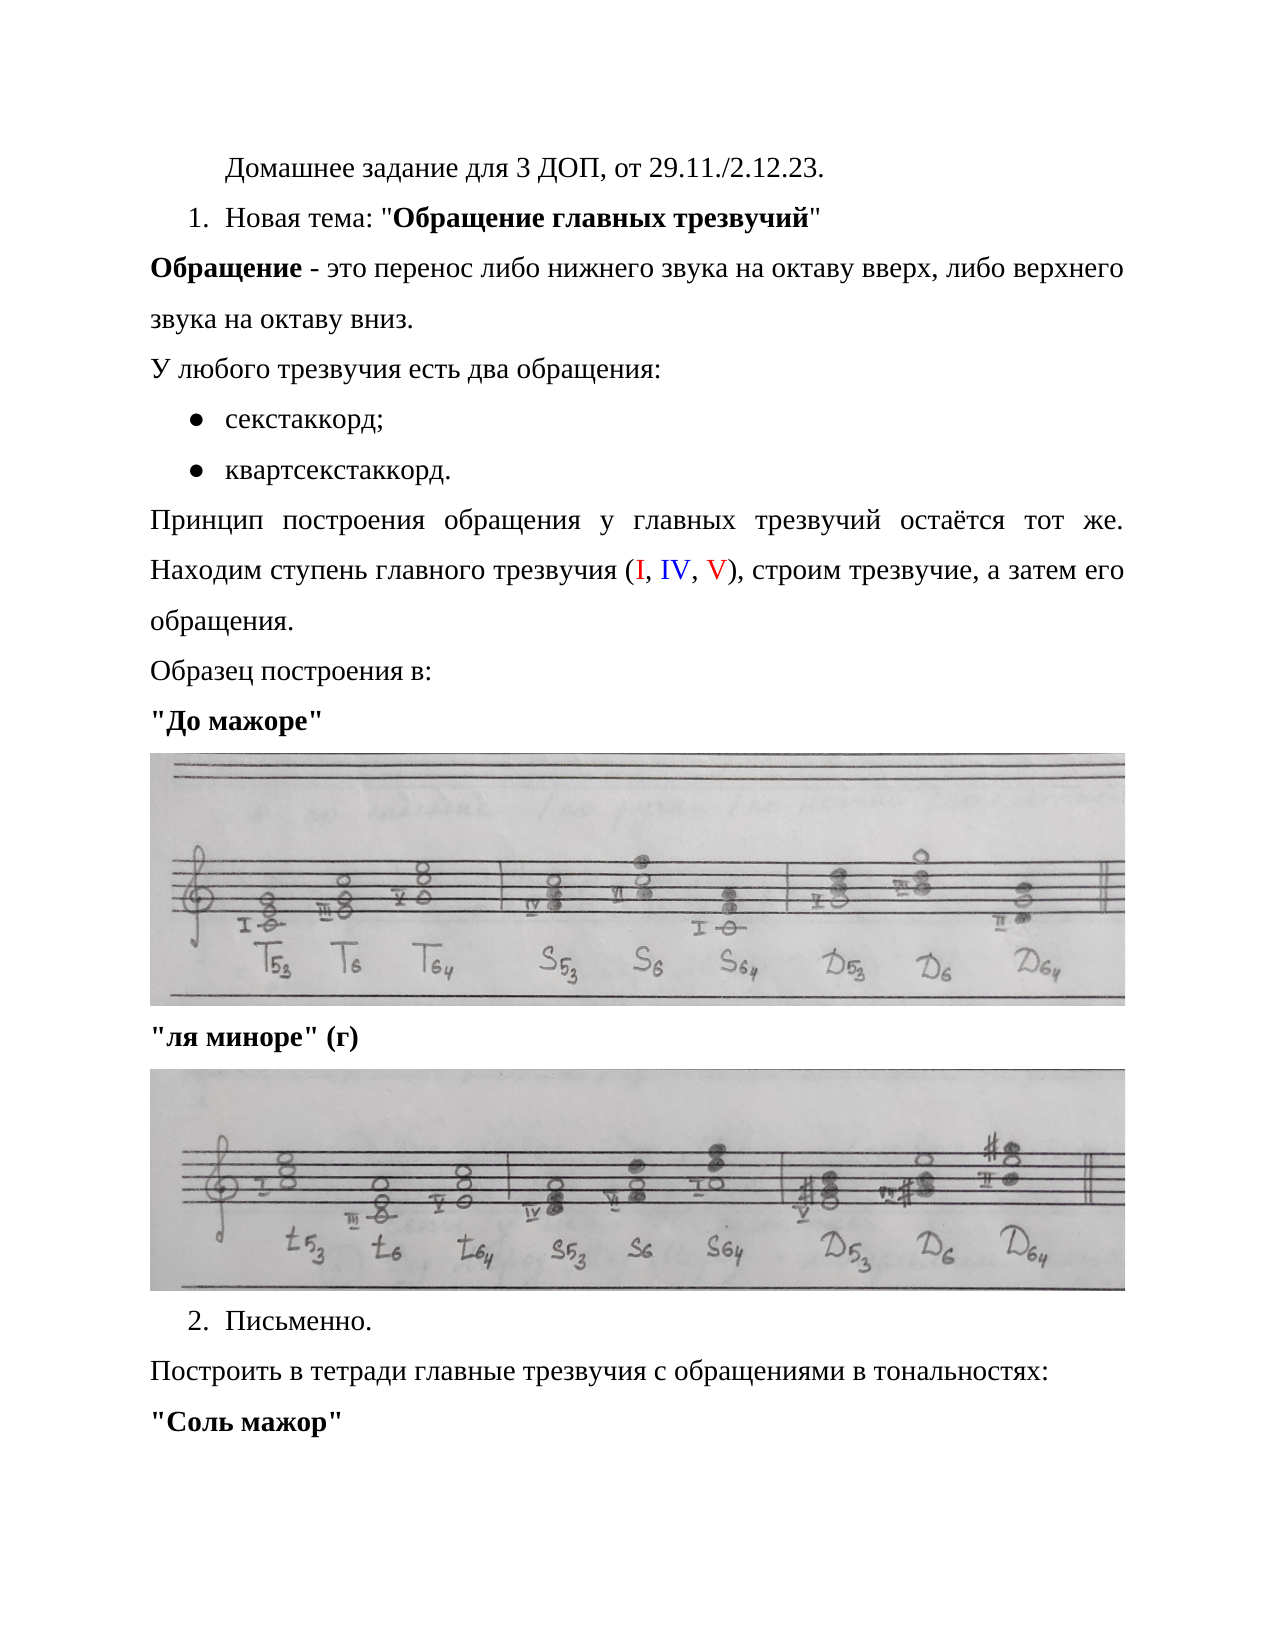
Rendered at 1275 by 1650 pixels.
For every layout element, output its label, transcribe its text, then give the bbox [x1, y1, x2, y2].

text Образец построения в: [150, 653, 1125, 687]
list Новая тема: "Обращение главных трезвучий" [187, 200, 1125, 234]
text Построить в тетради главные трезвучия с обращениями в тональностях: [150, 1353, 1125, 1387]
picture [150, 753, 1125, 1006]
picture [150, 1069, 1125, 1291]
text "ля миноре" (г) [150, 1019, 1125, 1052]
text Обращение - это перенос либо нижнего звука на октаву вверх, либо верхнего звука на октаву вниз. [150, 251, 1125, 334]
text У любого трезвучия есть два обращения: [150, 351, 1125, 385]
list квартсекстаккорд. [187, 452, 1125, 485]
text Принцип построения обращения у главных трезвучий остаëтся тот же. Находим ступень главного трезвучия (I, IV, V), строим трезвучие, а затем его обращения. [150, 502, 1125, 636]
text "До мажоре" [150, 703, 1125, 737]
text "Соль мажор" [150, 1404, 1125, 1437]
text Домашнее задание для 3 ДОП, от 29.11./2.12.23. [225, 150, 1125, 183]
list секстаккорд; [187, 402, 1125, 435]
list Письменно. [187, 1303, 1125, 1337]
